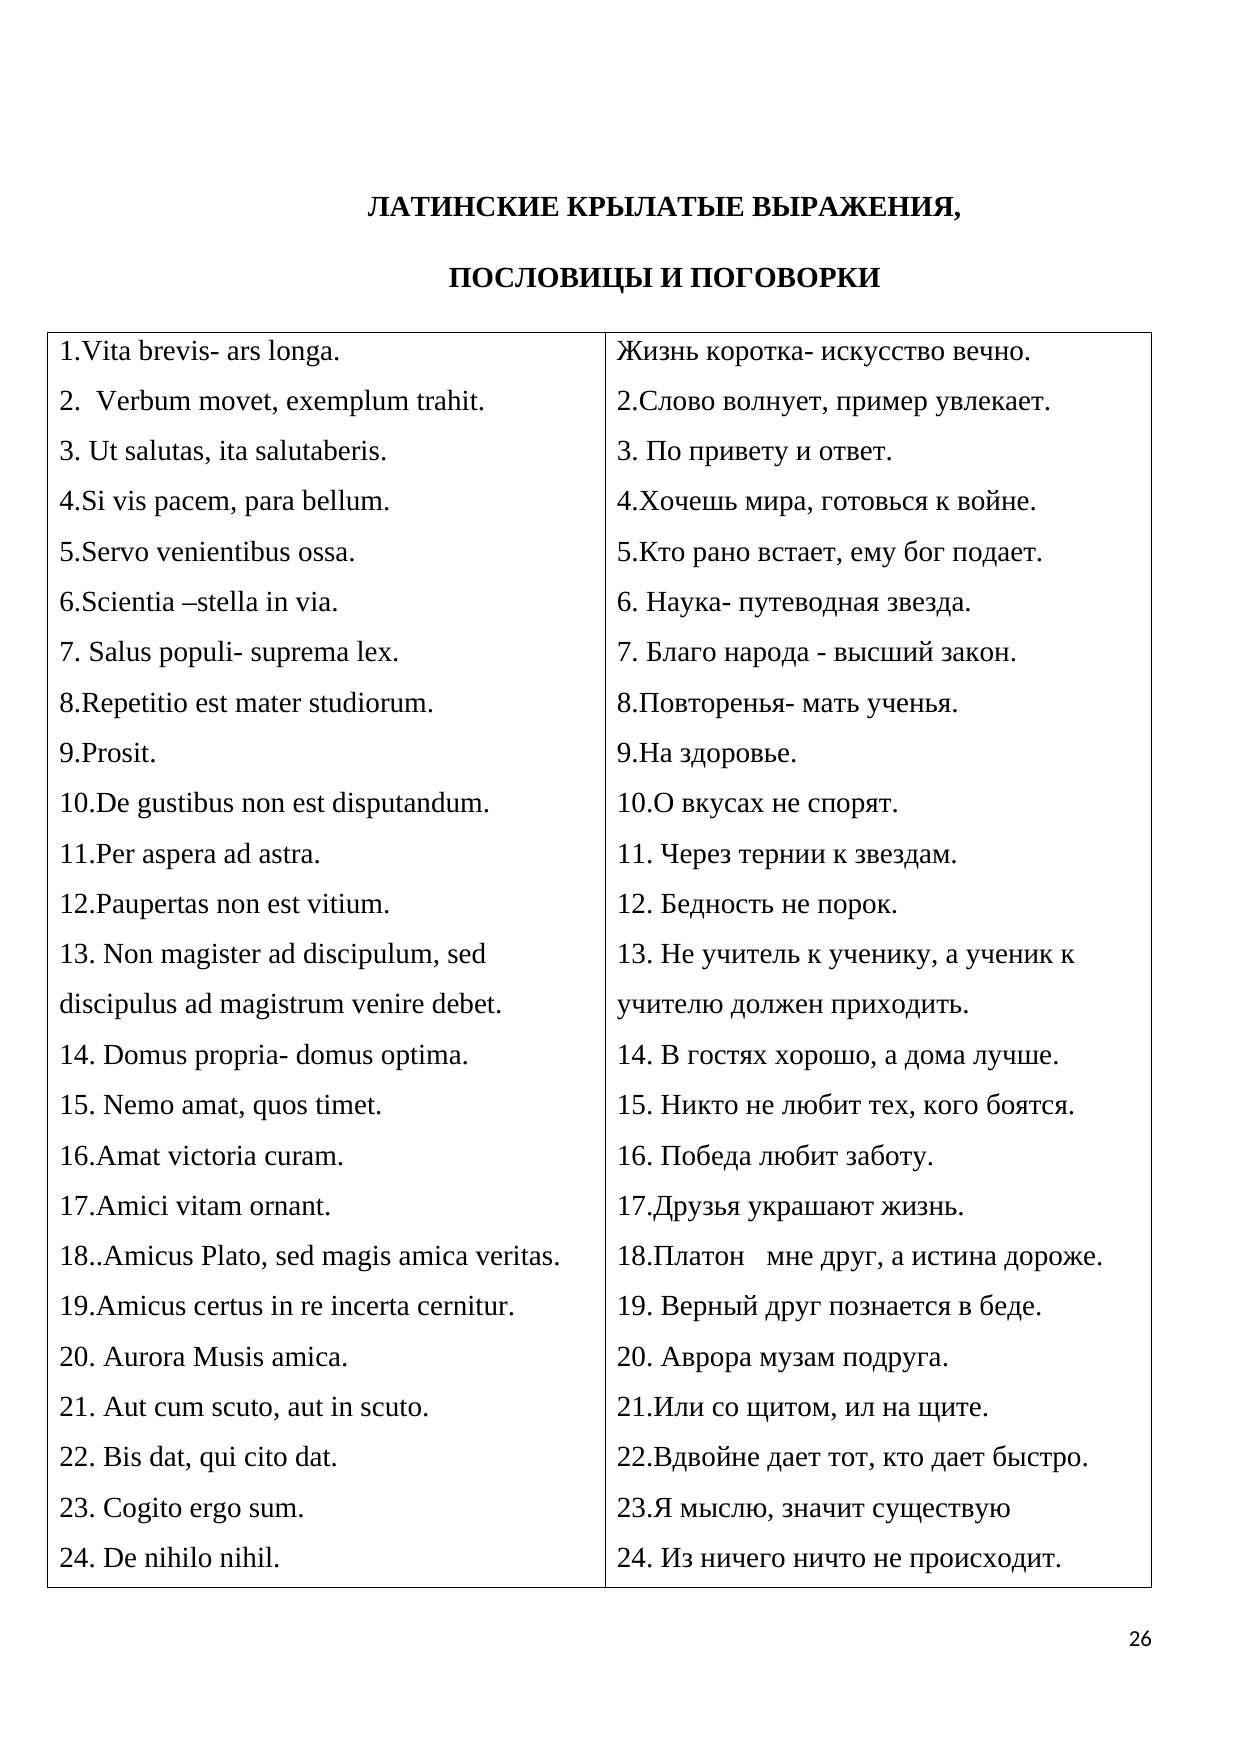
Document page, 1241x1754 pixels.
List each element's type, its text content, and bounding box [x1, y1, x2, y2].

text ПОСЛОВИЦЫ И ПОГОВОРКИ [118, 260, 1152, 294]
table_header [606, 333, 1151, 1587]
text ЛАТИНСКИЕ КРЫЛАТЫЕ ВЫРАЖЕНИЯ, [118, 189, 1152, 223]
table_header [48, 333, 605, 1587]
